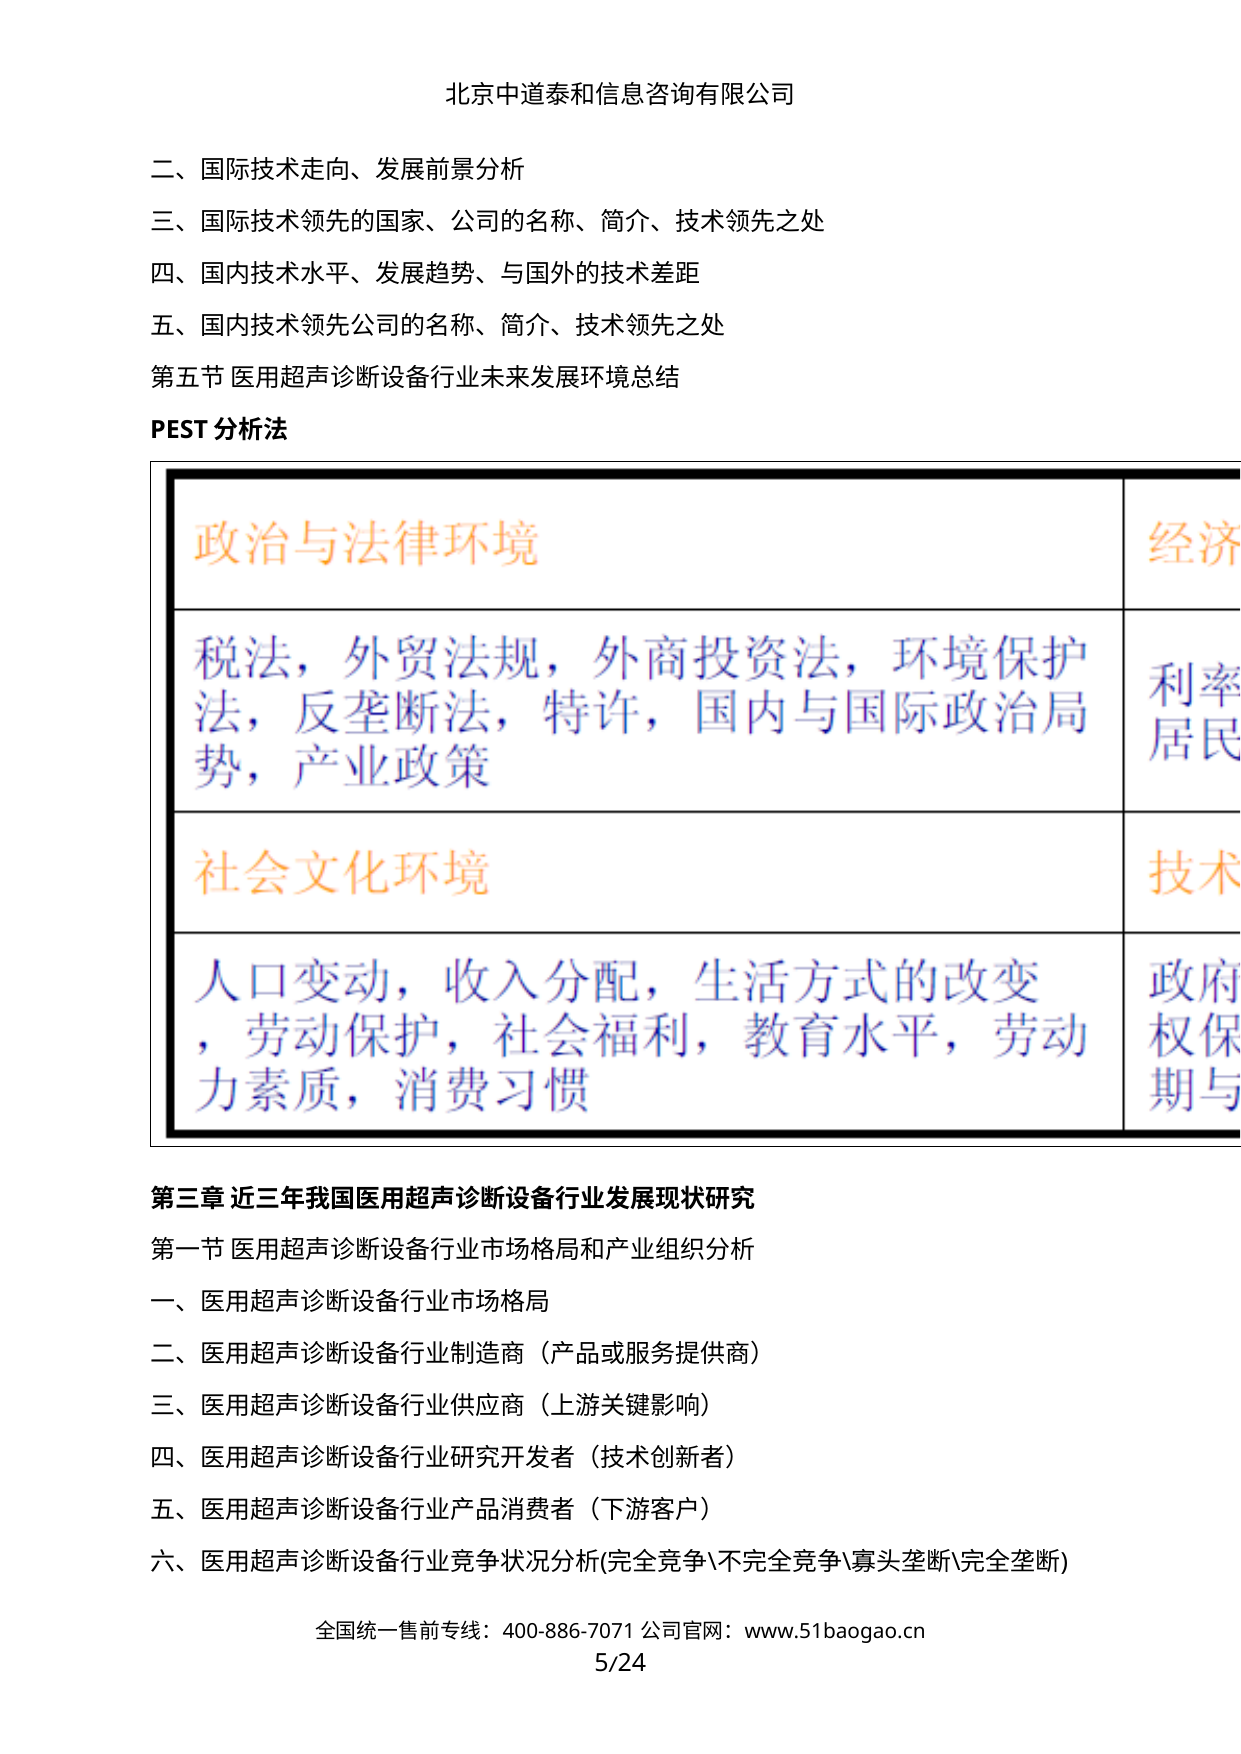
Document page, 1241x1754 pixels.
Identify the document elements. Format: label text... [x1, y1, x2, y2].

text 二、国际技术走向、发展前景分析 [150, 150, 1090, 186]
text 一、医用超声诊断设备行业市场格局 [150, 1282, 1090, 1318]
text 三、医用超声诊断设备行业供应商（上游关键影响） [150, 1386, 1090, 1422]
text 三、国际技术领先的国家、公司的名称、简介、技术领先之处 [150, 202, 1090, 238]
text PEST分析法 [150, 409, 1090, 446]
picture [151, 462, 1241, 1146]
text 二、医用超声诊断设备行业制造商（产品或服务提供商） [150, 1334, 1090, 1370]
text 第三章 近三年我国医用超声诊断设备行业发展现状研究 [150, 1178, 1090, 1214]
text 第五节 医用超声诊断设备行业未来发展环境总结 [150, 357, 1090, 394]
text 四、国内技术水平、发展趋势、与国外的技术差距 [150, 254, 1090, 290]
text 五、医用超声诊断设备行业产品消费者（下游客户） [150, 1489, 1090, 1526]
text 四、医用超声诊断设备行业研究开发者（技术创新者） [150, 1437, 1090, 1474]
text 五、国内技术领先公司的名称、简介、技术领先之处 [150, 306, 1090, 342]
text 第一节 医用超声诊断设备行业市场格局和产业组织分析 [150, 1230, 1090, 1266]
text 六、医用超声诊断设备行业竞争状况分析(完全竞争\不完全竞争\寡头垄断\完全垄断) [150, 1541, 1090, 1577]
